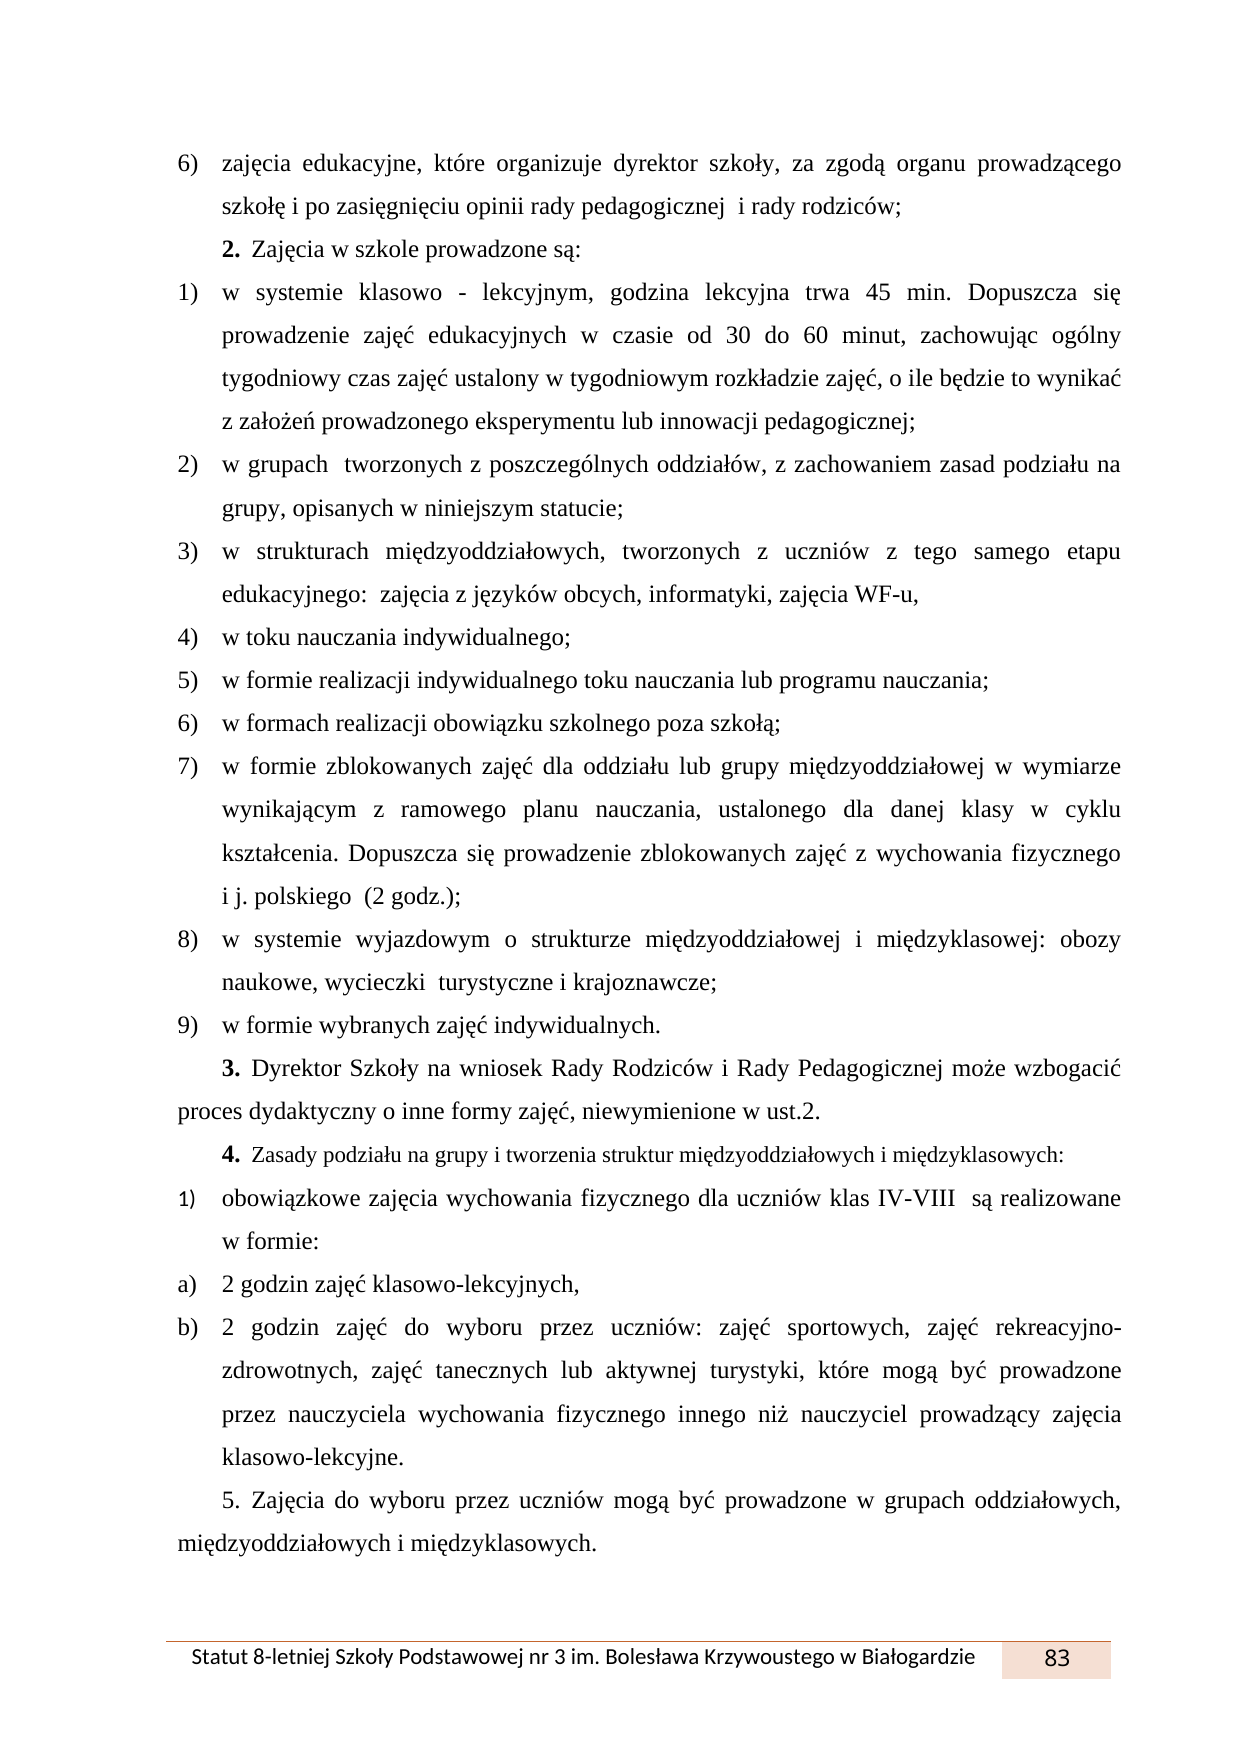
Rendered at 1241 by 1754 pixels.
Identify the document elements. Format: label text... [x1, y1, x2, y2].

list w toku nauczania indywidualnego; [177, 622, 1122, 651]
list w systemie wyjazdowym o strukturze międzyoddziałowej i międzyklasowej: obozy naukowe, wycieczki turystyczne i krajoznawcze; [177, 924, 1122, 996]
list w grupach tworzonych z poszczególnych oddziałów, z zachowaniem zasad podziału na grupy, opisanych w niniejszym statucie; [177, 449, 1122, 521]
list Dyrektor Szkoły na wniosek Rady Rodziców i Rady Pedagogicznej może wzbogacić proces dydaktyczny o inne formy zajęć, niewymienione w ust.2. [177, 1053, 1122, 1125]
list w formie wybranych zajęć indywidualnych. [177, 1010, 1122, 1039]
list obowiązkowe zajęcia wychowania fizycznego dla uczniów klas IV-VIII są realizowane w formie: [177, 1183, 1122, 1255]
list 2 godzin zajęć klasowo-lekcyjnych, [177, 1269, 1122, 1298]
list w systemie klasowo - lekcyjnym, godzina lekcyjna trwa 45 min. Dopuszcza się prowadzenie zajęć edukacyjnych w czasie od 30 do 60 minut, zachowując ogólny tygodniowy czas zajęć ustalony w tygodniowym rozkładzie zajęć, o ile będzie to wynikać z założeń prowadzonego eksperymentu lub innowacji pedagogicznej; [177, 277, 1122, 435]
list Zasady podziału na grupy i tworzenia struktur międzyoddziałowych i międzyklasowych: [177, 1139, 1122, 1168]
list w formie zblokowanych zajęć dla oddziału lub grupy międzyoddziałowej w wymiarze wynikającym z ramowego planu nauczania, ustalonego dla danej klasy w cyklu kształcenia. Dopuszcza się prowadzenie zblokowanych zajęć z wychowania fizycznego i j. polskiego (2 godz.); [177, 751, 1122, 909]
list w formie realizacji indywidualnego toku nauczania lub programu nauczania; [177, 665, 1122, 694]
list Zajęcia w szkole prowadzone są: [177, 234, 1122, 263]
list Zajęcia do wyboru przez uczniów mogą być prowadzone w grupach oddziałowych, międzyoddziałowych i międzyklasowych. [177, 1485, 1122, 1557]
list 2 godzin zajęć do wyboru przez uczniów: zajęć sportowych, zajęć rekreacyjno-zdrowotnych, zajęć tanecznych lub aktywnej turystyki, które mogą być prowadzone przez nauczyciela wychowania fizycznego innego niż nauczyciel prowadzący zajęcia klasowo-lekcyjne. [177, 1312, 1122, 1471]
list w formach realizacji obowiązku szkolnego poza szkołą; [177, 708, 1122, 737]
list w strukturach międzyoddziałowych, tworzonych z uczniów z tego samego etapu edukacyjnego: zajęcia z języków obcych, informatyki, zajęcia WF-u, [177, 536, 1122, 608]
list zajęcia edukacyjne, które organizuje dyrektor szkoły, za zgodą organu prowadzącego szkołę i po zasięgnięciu opinii rady pedagogicznej i rady rodziców; [177, 148, 1122, 219]
